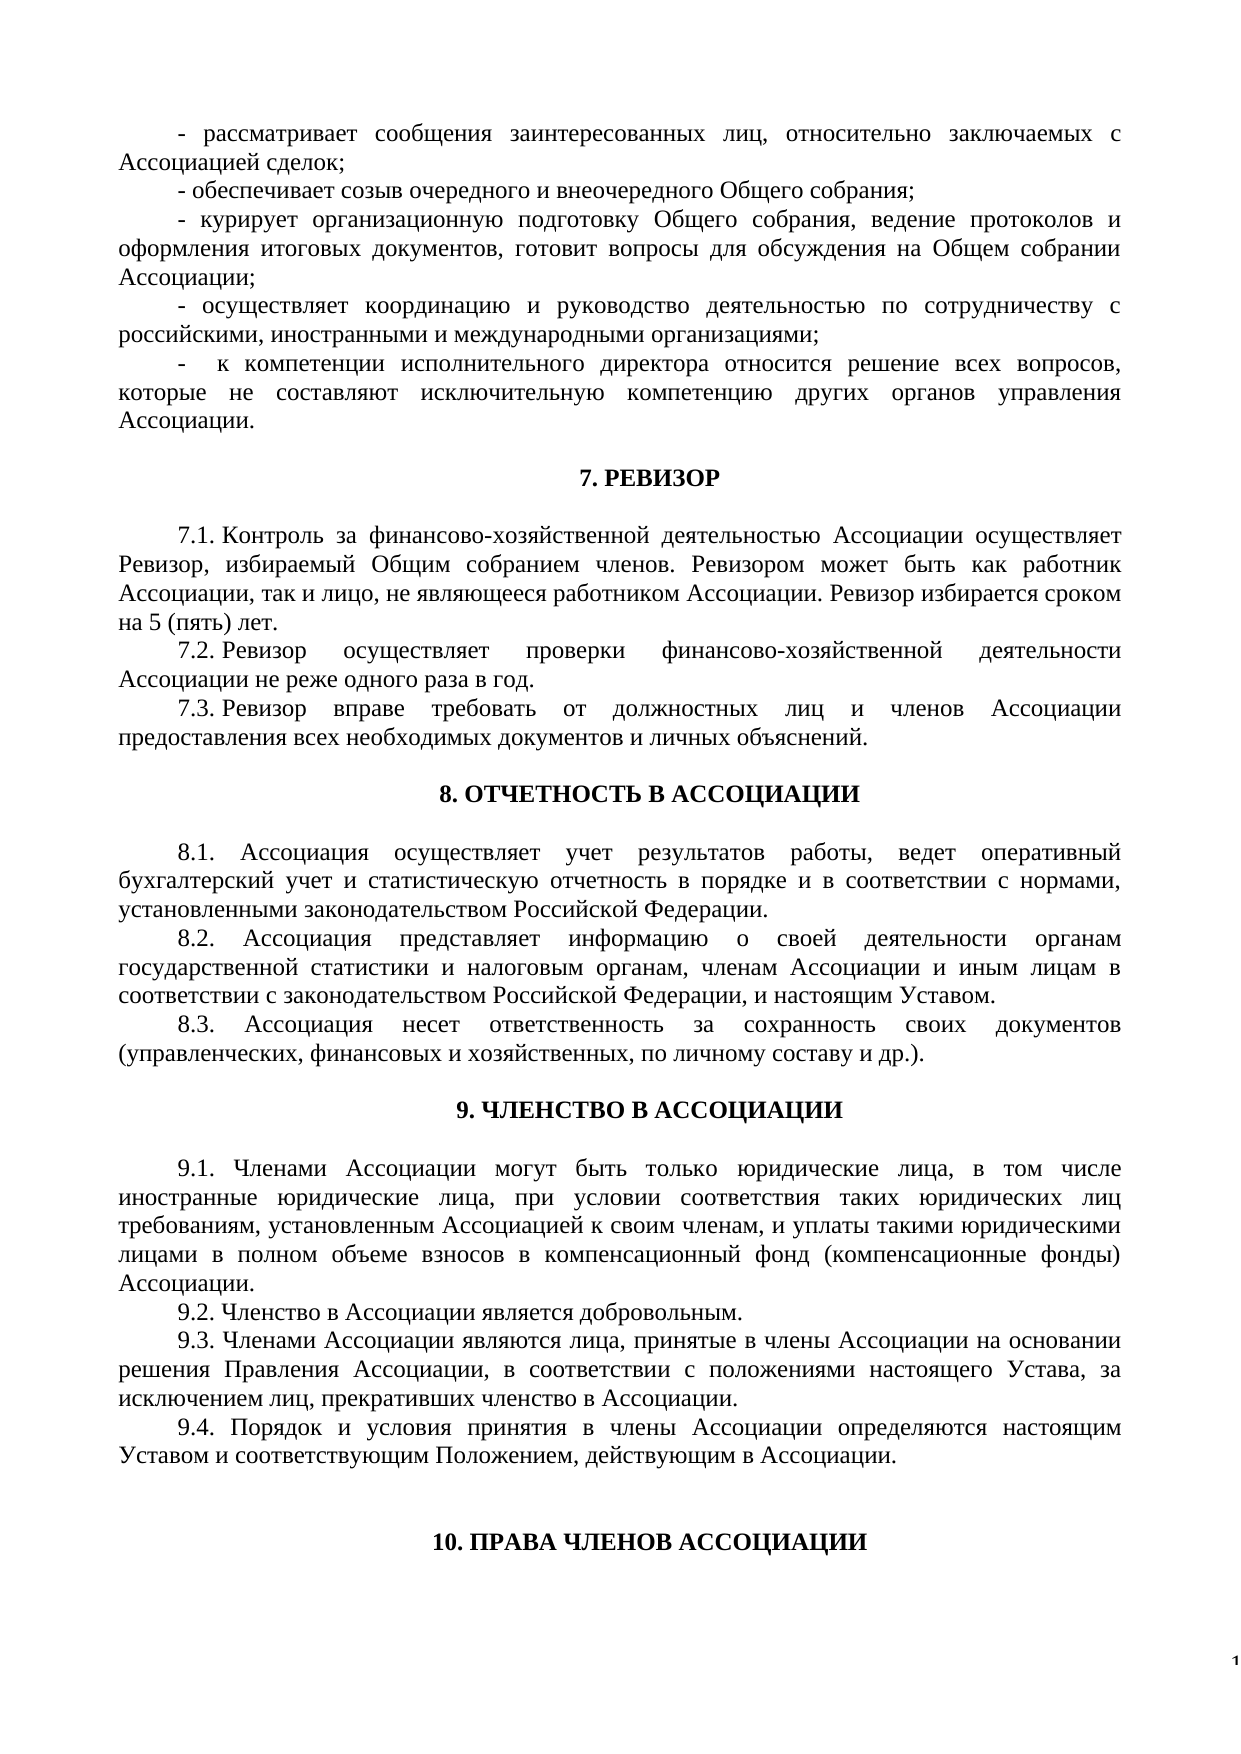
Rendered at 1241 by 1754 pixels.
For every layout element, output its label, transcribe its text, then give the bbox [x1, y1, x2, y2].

text 7.1. Контроль за финансово-хозяйственной деятельностью Ассоциации осуществляет Ревизор, избираемый Общим собранием членов. Ревизором может быть как работник Ассоциации, так и лицо, не являющееся работником Ассоциации. Ревизор избирается сроком на 5 (пять) лет. [118, 521, 1122, 636]
text - курирует организационную подготовку Общего собрания, ведение протоколов и оформления итоговых документов, готовит вопросы для обсуждения на Общем собрании Ассоциации; [118, 204, 1122, 291]
text - осуществляет координацию и руководство деятельностью по сотрудничеству с российскими, иностранными и международными организациями; [118, 291, 1122, 348]
text 10. ПРАВА ЧЛЕНОВ АССОЦИАЦИИ [118, 1527, 1122, 1556]
text 7. РЕВИЗОР [118, 463, 1122, 492]
text 7.2. Ревизор осуществляет проверки финансово-хозяйственной деятельности Ассоциации не реже одного раза в год. [118, 636, 1122, 693]
text 8.1. Ассоциация осуществляет учет результатов работы, ведет оперативный бухгалтерский учет и статистическую отчетность в порядке и в соответствии с нормами, установленными законодательством Российской Федерации. [118, 837, 1122, 923]
text - к компетенции исполнительного директора относится решение всех вопросов, которые не составляют исключительную компетенцию других органов управления Ассоциации. [118, 348, 1122, 434]
text 8.3. Ассоциация несет ответственность за сохранность своих документов (управленческих, финансовых и хозяйственных, по личному составу и др.). [118, 1009, 1122, 1067]
text 9.4. Порядок и условия принятия в члены Ассоциации определяются настоящим Уставом и соответствующим Положением, действующим в Ассоциации. [118, 1412, 1122, 1469]
text - рассматривает сообщения заинтересованных лиц, относительно заключаемых с Ассоциацией сделок; [118, 118, 1122, 176]
text 8.2. Ассоциация представляет информацию о своей деятельности органам государственной статистики и налоговым органам, членам Ассоциации и иным лицам в соответствии с законодательством Российской Федерации, и настоящим Уставом. [118, 923, 1122, 1009]
text 7.3. Ревизор вправе требовать от должностных лиц и членов Ассоциации предоставления всех необходимых документов и личных объяснений. [118, 693, 1122, 751]
text 9.2. Членство в Ассоциации является добровольным. [118, 1297, 1122, 1326]
subtitle 8. ОТЧЕТНОСТЬ В АССОЦИАЦИИ [118, 779, 1122, 808]
text - обеспечивает созыв очередного и внеочередного Общего собрания; [118, 176, 1122, 204]
text 9. ЧЛЕНСТВО В АССОЦИАЦИИ [118, 1096, 1122, 1124]
text 9.3. Членами Ассоциации являются лица, принятые в члены Ассоциации на основании решения Правления Ассоциации, в соответствии с положениями настоящего Устава, за исключением лиц, прекративших членство в Ассоциации. [118, 1326, 1122, 1412]
text 9.1. Членами Ассоциации могут быть только юридические лица, в том числе иностранные юридические лица, при условии соответствия таких юридических лиц требованиям, установленным Ассоциацией к своим членам, и уплаты такими юридическими лицами в полном объеме взносов в компенсационный фонд (компенсационные фонды) Ассоциации. [118, 1153, 1122, 1297]
